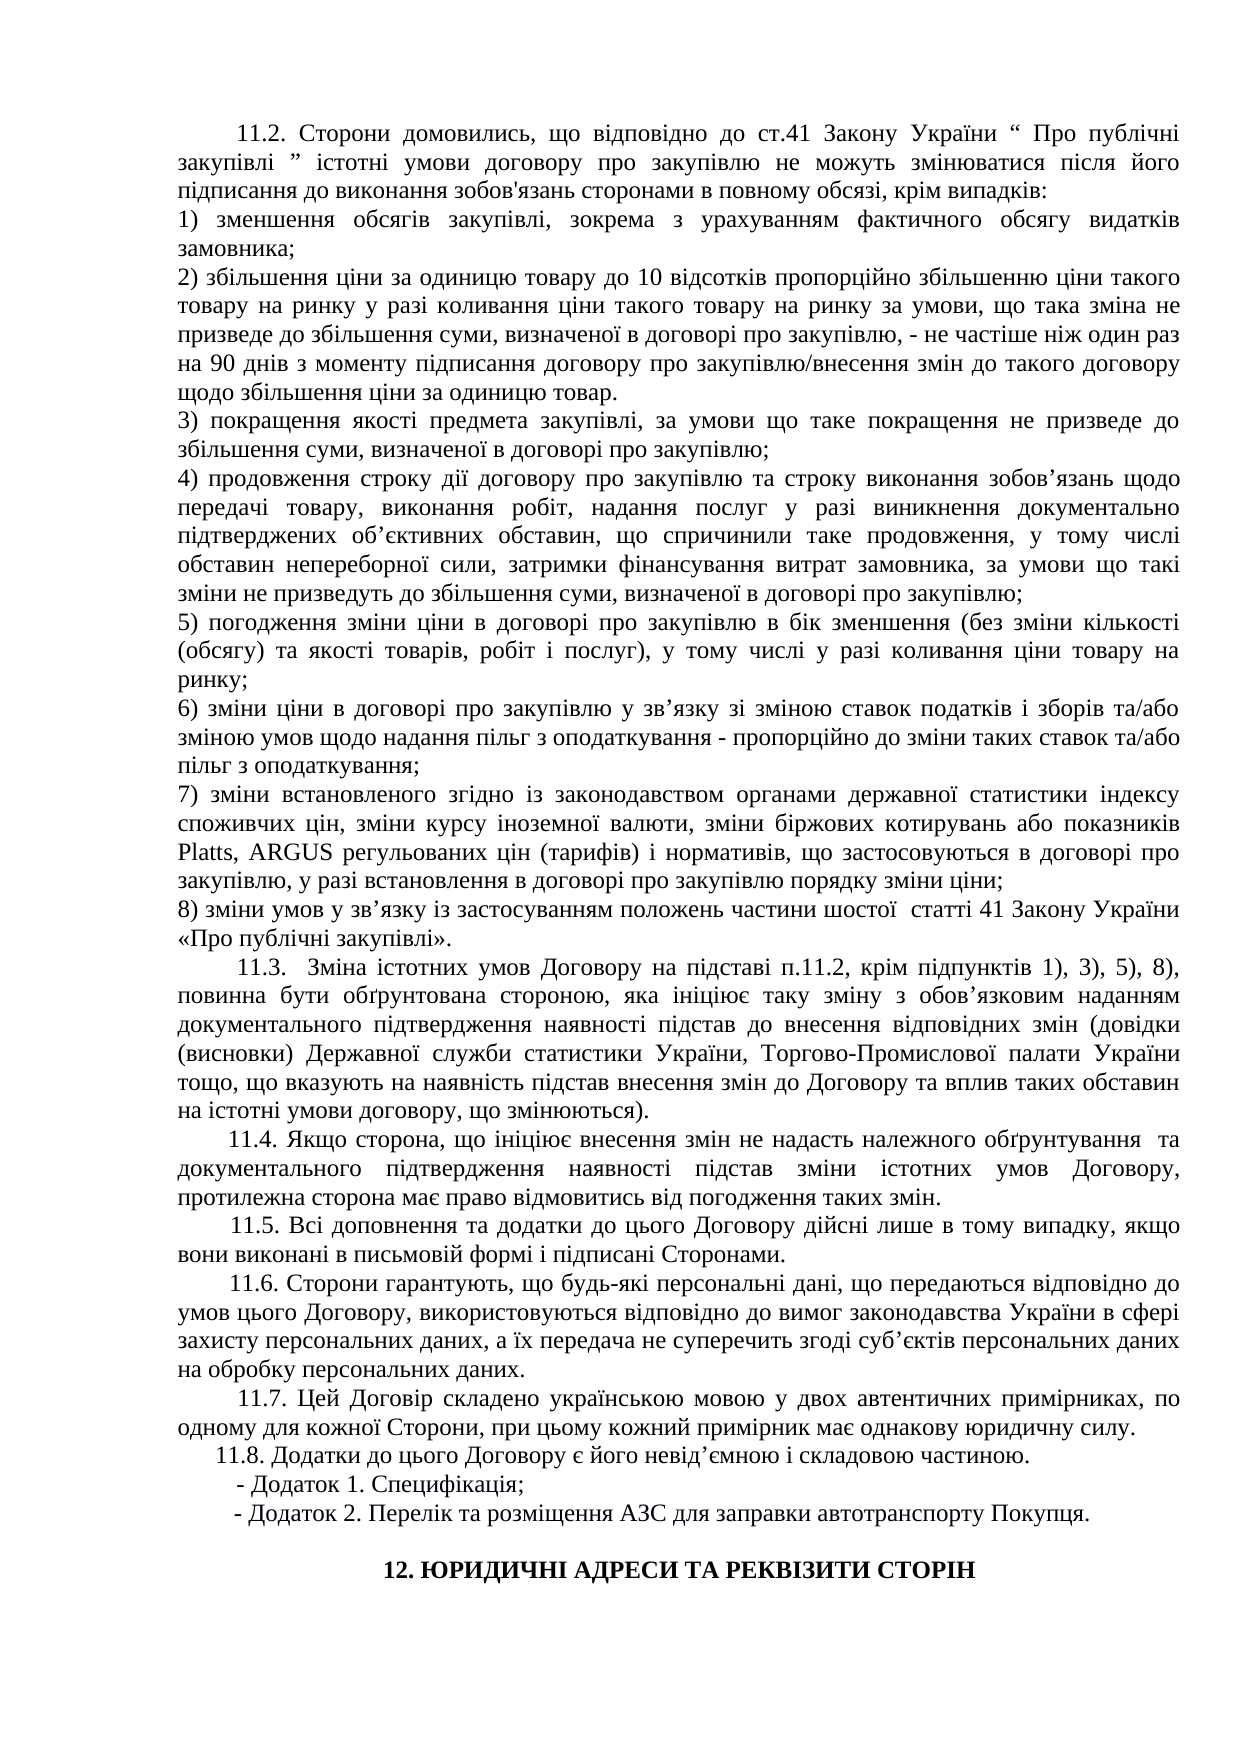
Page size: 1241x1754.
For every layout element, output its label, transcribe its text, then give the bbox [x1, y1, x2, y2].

text 11.3. Зміна істотних умов Договору на підставі п.11.2, крім підпунктів 1), 3), 5), 8), повинна бути обґрунтована стороною, яка ініціює таку зміну з обов’язковим наданням документального підтвердження наявності підстав до внесення відповідних змін (довідки (висновки) Державної служби статистики України, Торгово-Промислової палати України тощо, що вказують на наявність підстав внесення змін до Договору та вплив таких обставин на істотні умови договору, що змінюються). [177, 952, 1181, 1124]
text 11.4. Якщо сторона, що ініціює внесення змін не надасть належного обґрунтування та документального підтвердження наявності підстав зміни істотних умов Договору, протилежна сторона має право відмовитись від погодження таких змін. [177, 1124, 1181, 1211]
text 12. ЮРИДИЧНІ АДРЕСИ ТА РЕКВІЗИТИ СТОРІН [177, 1556, 1181, 1584]
text 11.6. Сторони гарантують, що будь-які персональні дані, що передаються відповідно до умов цього Договору, використовуються відповідно до вимог законодавства України в сфері захисту персональних даних, а їх передача не суперечить згоді суб’єктів персональних даних на обробку персональних даних. [177, 1268, 1181, 1383]
text 6) зміни ціни в договорі про закупівлю у зв’язку зі зміною ставок податків і зборів та/або зміною умов щодо надання пільг з оподаткування - пропорційно до зміни таких ставок та/або пільг з оподаткування; [177, 693, 1181, 779]
text 11.8. Додатки до цього Договору є його невід’ємною і складовою частиною. [177, 1441, 1181, 1469]
text 5) погодження зміни ціни в договорі про закупівлю в бік зменшення (без зміни кількості (обсягу) та якості товарів, робіт і послуг), у тому числі у разі коливання ціни товару на ринку; [177, 607, 1181, 693]
text 3) покращення якості предмета закупівлі, за умови що таке покращення не призведе до збільшення суми, визначеної в договорі про закупівлю; [177, 406, 1181, 463]
text 7) зміни встановленого згідно із законодавством органами державної статистики індексу споживчих цін, зміни курсу іноземної валюти, зміни біржових котирувань або показників Platts, ARGUS регульованих цін (тарифів) і нормативів, що застосовуються в договорі про закупівлю, у разі встановлення в договорі про закупівлю порядку зміни ціни; [177, 779, 1181, 894]
text 4) продовження строку дії договору про закупівлю та строку виконання зобов’язань щодо передачі товару, виконання робіт, надання послуг у разі виникнення документально підтверджених об’єктивних обставин, що спричинили таке продовження, у тому числі обставин непереборної сили, затримки фінансування витрат замовника, за умови що такі зміни не призведуть до збільшення суми, визначеної в договорі про закупівлю; [177, 463, 1181, 607]
text - Додаток 1. Специфікація; [177, 1469, 1181, 1498]
text 8) зміни умов у зв’язку із застосуванням положень частини шостої статті 41 Закону України «Про публічні закупівлі». [177, 894, 1181, 952]
text 11.7. Цей Договір складено українською мовою у двох автентичних примірниках, по одному для кожної Сторони, при цьому кожний примірник має однакову юридичну силу. [177, 1383, 1181, 1441]
text - Додаток 2. Перелік та розміщення АЗС для заправки автотранспорту Покупця. [177, 1498, 1181, 1527]
text 1) зменшення обсягів закупівлі, зокрема з урахуванням фактичного обсягу видатків замовника; [177, 204, 1181, 262]
text 11.2. Сторони домовились, що відповідно до ст.41 Закону України “ Про публічні закупівлі ” істотні умови договору про закупівлю не можуть змінюватися після його підписання до виконання зобов'язань сторонами в повному обсязі, крім випадків: [177, 118, 1181, 204]
text 2) збільшення ціни за одиницю товару до 10 відсотків пропорційно збільшенню ціни такого товару на ринку у разі коливання ціни такого товару на ринку за умови, що така зміна не призведе до збільшення суми, визначеної в договорі про закупівлю, - не частіше ніж один раз на 90 днів з моменту підписання договору про закупівлю/внесення змін до такого договору щодо збільшення ціни за одиницю товар. [177, 262, 1181, 406]
text 11.5. Всі доповнення та додатки до цього Договору дійсні лише в тому випадку, якщо вони виконані в письмовій формі і підписані Сторонами. [177, 1211, 1181, 1268]
